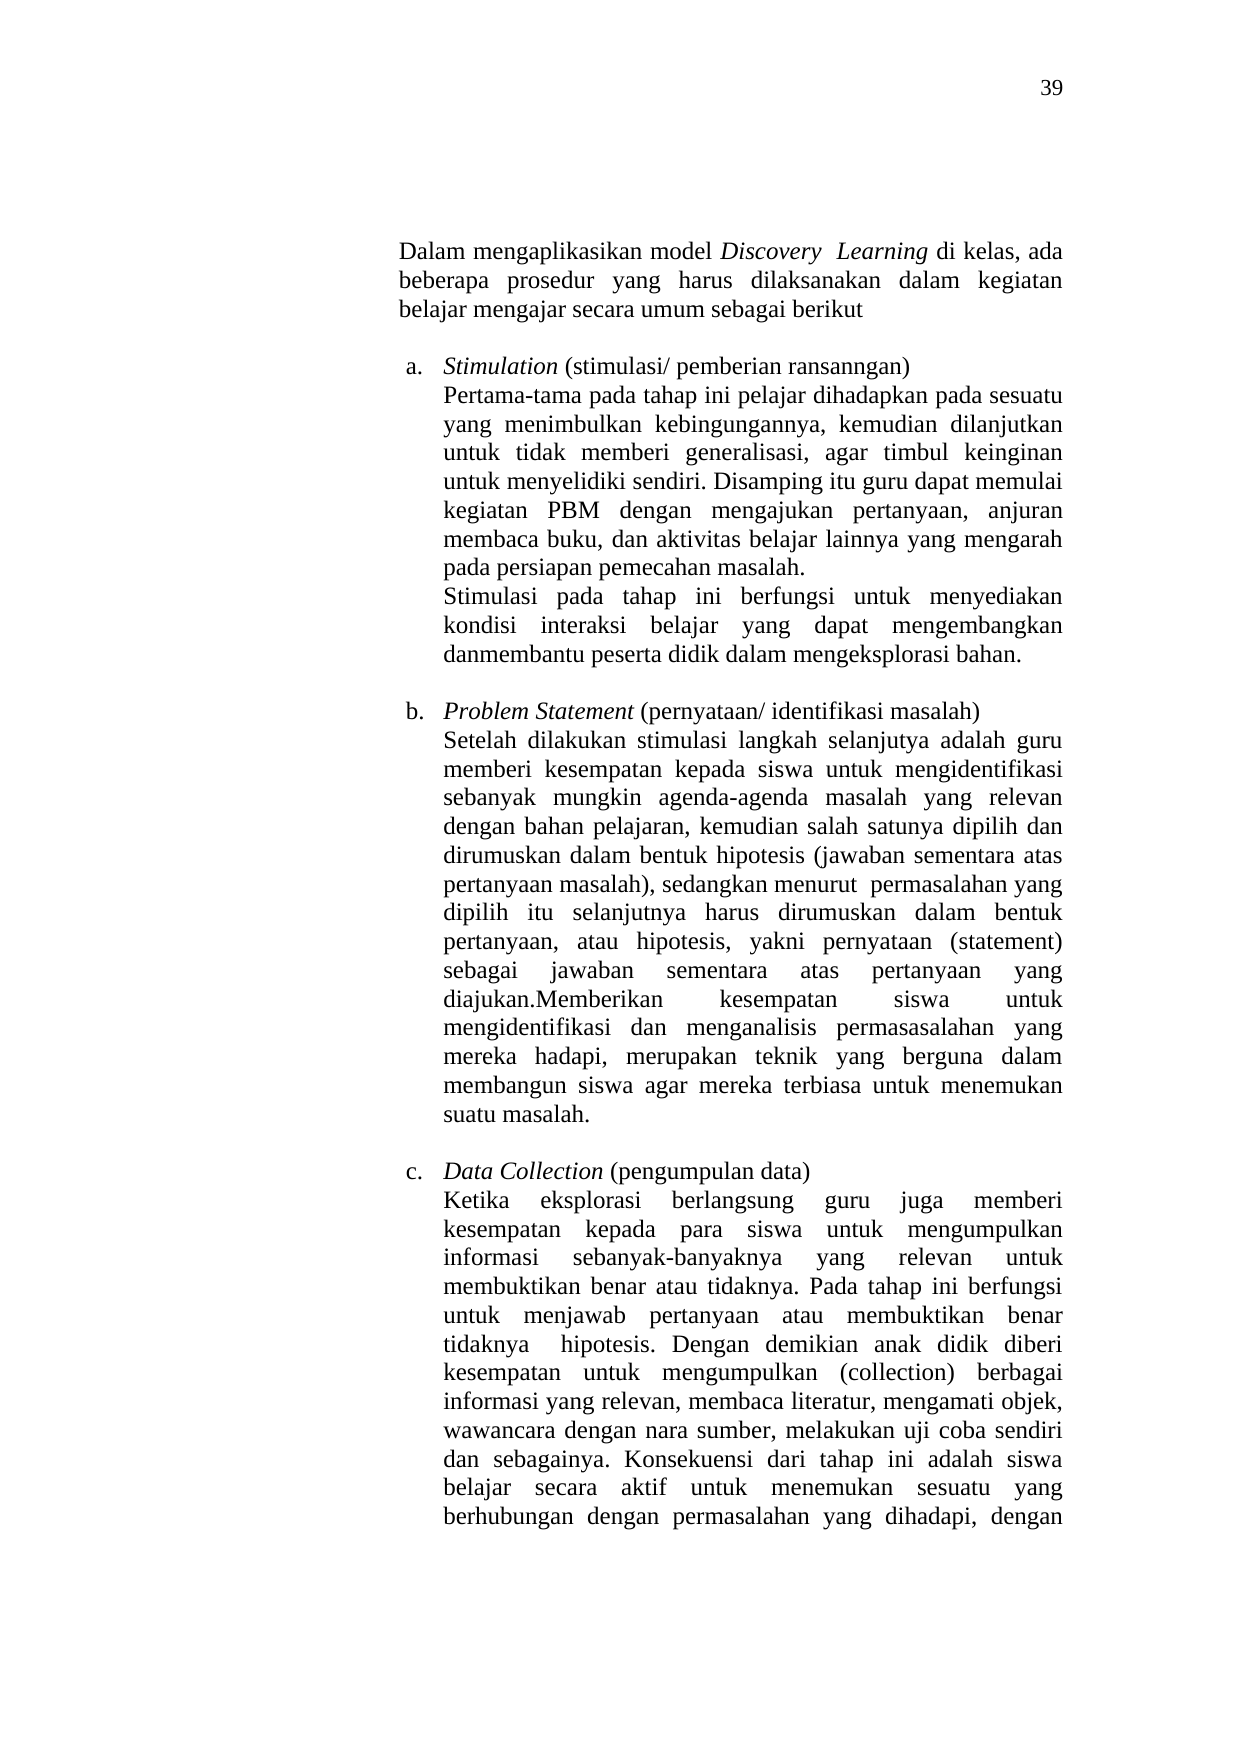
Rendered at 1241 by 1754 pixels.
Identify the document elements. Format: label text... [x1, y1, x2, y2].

list Setelah dilakukan stimulasi langkah selanjutya adalah guru memberi kesempatan kepada siswa untuk mengidentifikasi sebanyak mungkin agenda-agenda masalah yang relevan dengan bahan pelajaran, kemudian salah satunya dipilih dan dirumuskan dalam bentuk hipotesis (jawaban sementara atas pertanyaan masalah), sedangkan menurut permasalahan yang dipilih itu selanjutnya harus dirumuskan dalam bentuk pertanyaan, atau hipotesis, yakni pernyataan (statement) sebagai jawaban sementara atas pertanyaan yang diajukan.Memberikan kesempatan siswa untuk mengidentifikasi dan menganalisis permasasalahan yang mereka hadapi, merupakan teknik yang berguna dalam membangun siswa agar mereka terbiasa untuk menemukan suatu masalah. [443, 725, 1063, 1127]
list Stimulation (stimulasi/ pemberian ransanngan) [406, 351, 1063, 380]
list Problem Statement (pernyataan/ identifikasi masalah) [406, 696, 1063, 725]
list Data Collection (pengumpulan data) [406, 1156, 1063, 1185]
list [443, 1185, 1063, 1530]
list Stimulasi pada tahap ini berfungsi untuk menyediakan kondisi interaksi belajar yang dapat mengembangkan danmembantu peserta didik dalam mengeksplorasi bahan. [443, 581, 1063, 667]
list Pertama-tama pada tahap ini pelajar dihadapkan pada sesuatu yang menimbulkan kebingungannya, kemudian dilanjutkan untuk tidak memberi generalisasi, agar timbul keinginan untuk menyelidiki sendiri. Disamping itu guru dapat memulai kegiatan PBM dengan mengajukan pertanyaan, anjuran membaca buku, dan aktivitas belajar lainnya yang mengarah pada persiapan pemecahan masalah. [443, 380, 1063, 581]
list Dalam mengaplikasikan model Discovery Learning di kelas, ada beberapa prosedur yang harus dilaksanakan dalam kegiatan belajar mengajar secara umum sebagai berikut [399, 236, 1063, 322]
